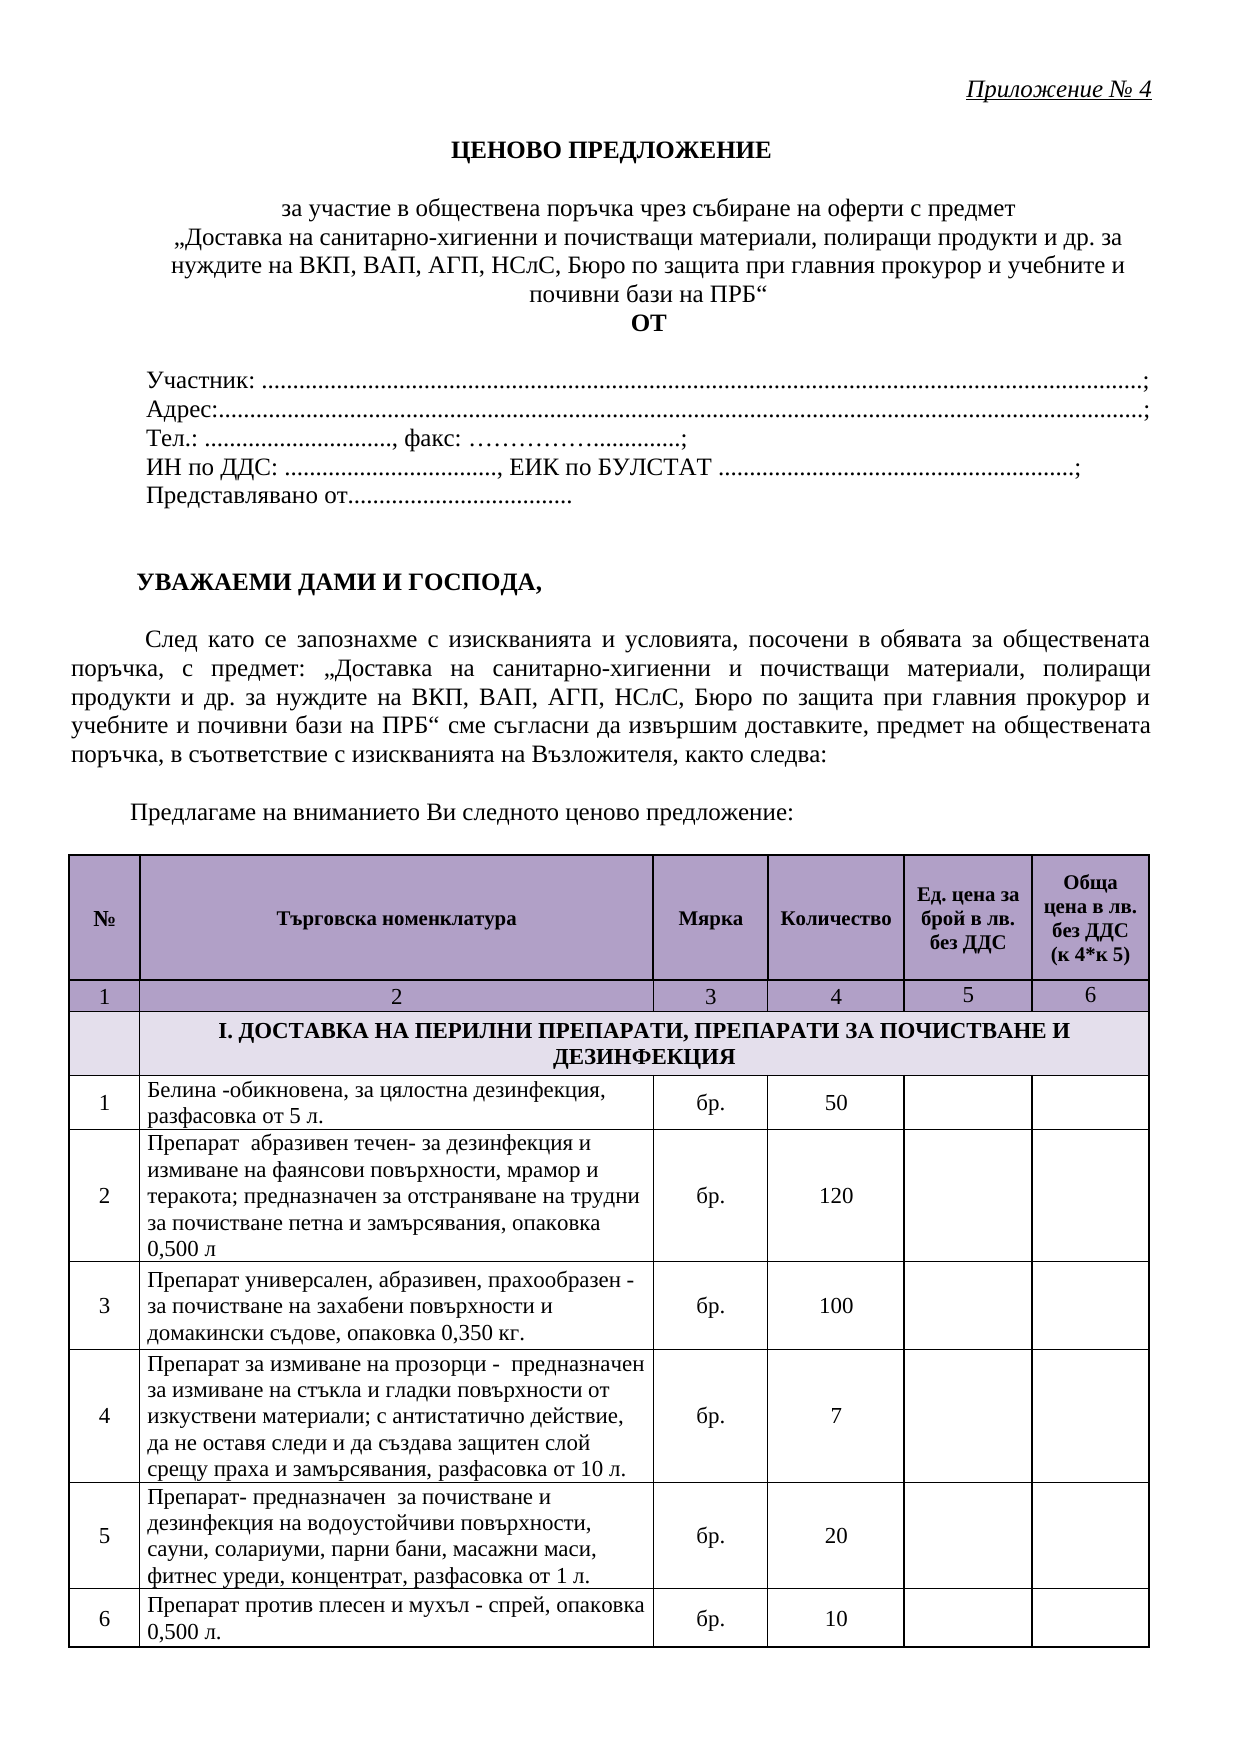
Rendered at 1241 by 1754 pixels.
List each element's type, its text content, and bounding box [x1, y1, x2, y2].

table_header Мярка [654, 856, 767, 979]
table_cell [905, 1350, 1031, 1482]
text Участник: .............................................................................................................................................; [71, 366, 1152, 394]
text УВАЖАЕМИ ДАМИ И ГОСПОДА, [71, 567, 1152, 596]
table_cell 120 [768, 1130, 903, 1261]
table_cell 100 [768, 1262, 903, 1349]
table_cell [905, 1130, 1031, 1261]
table_cell Препарат абразивен течен- за дезинфекция и измиване на фаянсови повърхности, мрамор и теракота; предназначен за отстраняване на трудни за почистване петна и замърсявания, опаковка 0,500 л [140, 1130, 653, 1261]
text Приложение № 4 [71, 74, 1152, 103]
table_header № [70, 856, 139, 979]
table_cell [70, 1012, 139, 1075]
table_cell бр. [654, 1262, 767, 1349]
table_cell 5 [905, 981, 1031, 1011]
table_cell [1033, 1350, 1148, 1482]
table_cell [905, 1589, 1031, 1646]
table_cell 4 [70, 1350, 139, 1482]
table_cell [1033, 1130, 1148, 1261]
table_cell 3 [654, 981, 767, 1011]
table_cell Препарат- предназначен за почистване и дезинфекция на водоустойчиви повърхности, сауни, солариуми, парни бани, масажни маси, фитнес уреди, концентрат, разфасовка от 1 л. [140, 1483, 653, 1588]
text ИН по ДДС: .................................., ЕИК по БУЛСТАТ .........................................................; [71, 452, 1152, 481]
table_cell бр. [654, 1350, 767, 1482]
table_cell [1033, 1483, 1148, 1588]
table_cell I. ДОСТАВКА НА ПЕРИЛНИ ПРЕПАРАТИ, ПРЕПАРАТИ ЗА ПОЧИСТВАНЕ И ДЕЗИНФЕКЦИЯ [140, 1012, 1148, 1075]
table_cell 20 [768, 1483, 903, 1588]
text „Доставка на санитарно-хигиенни и почистващи материали, полиращи продукти и др. за нуждите на ВКП, ВАП, АГП, НСлС, Бюро по защита при главния прокурор и учебните и почивни бази на ПРБ“ [144, 222, 1152, 308]
text за участие в обществена поръчка чрез събиране на оферти с предмет [144, 193, 1152, 222]
table_cell [1033, 1589, 1148, 1646]
table_cell 4 [768, 981, 903, 1011]
table_cell [905, 1262, 1031, 1349]
table_cell 5 [70, 1483, 139, 1588]
table_cell бр. [654, 1589, 767, 1646]
table_cell 6 [1033, 981, 1148, 1011]
table_cell 1 [70, 1076, 139, 1128]
table_cell 1 [70, 981, 139, 1011]
table_cell 2 [70, 1130, 139, 1261]
table_cell Препарат за измиване на прозорци - предназначен за измиване на стъкла и гладки повърхности от изкуствени материали; с антистатично действие, да не оставя следи и да създава защитен слой срещу праха и замърсявания, разфасовка от 10 л. [140, 1350, 653, 1482]
table_cell 2 [140, 981, 653, 1011]
text Представлявано от.................................... [71, 481, 1152, 509]
table_cell бр. [654, 1130, 767, 1261]
table_cell бр. [654, 1483, 767, 1588]
table_cell 50 [768, 1076, 903, 1128]
text След като се запознахме с изискванията и условията, посочени в обявата за обществената поръчка, с предмет: „Доставка на санитарно-хигиенни и почистващи материали, полиращи продукти и др. за нуждите на ВКП, ВАП, АГП, НСлС, Бюро по защита при главния прокурор и учебните и почивни бази на ПРБ“ сме съгласни да извършим доставките, предмет на обществената поръчка, в съответствие с изискванията на Възложителя, както следва: [71, 624, 1152, 768]
table_cell 10 [768, 1589, 903, 1646]
table_cell [1033, 1076, 1148, 1128]
table_cell 7 [768, 1350, 903, 1482]
table_cell Препарат универсален, абразивен, прахообразен -за почистване на захабени повърхности и домакински съдове, опаковка 0,350 кг. [140, 1262, 653, 1349]
table_cell Препарат против плесен и мухъл - спрей, опаковка 0,500 л. [140, 1589, 653, 1646]
text Предлагаме на вниманието Ви следното ценово предложение: [71, 797, 1152, 826]
table_cell 6 [70, 1589, 139, 1646]
table_header Количество [769, 856, 903, 979]
table_header Търговска номенклатура [141, 856, 652, 979]
table_cell [905, 1076, 1031, 1128]
table_cell 3 [70, 1262, 139, 1349]
table_header Ед. цена за брой в лв. без ДДС [905, 856, 1031, 979]
text Адрес:....................................................................................................................................................; [71, 394, 1152, 423]
table_cell Белина -обикновена, за цялостна дезинфекция, разфасовка от 5 л. [140, 1076, 653, 1128]
table_cell [905, 1483, 1031, 1588]
table_header Обща цена в лв. без ДДС (к 4*к 5) [1033, 856, 1148, 979]
table_cell бр. [654, 1076, 767, 1128]
text ОТ [71, 308, 1152, 337]
text ЦЕНОВО ПРЕДЛОЖЕНИЕ [71, 136, 1152, 164]
table_cell [1033, 1262, 1148, 1349]
text Тел.: .............................., факс: ……………..............; [71, 423, 1152, 452]
